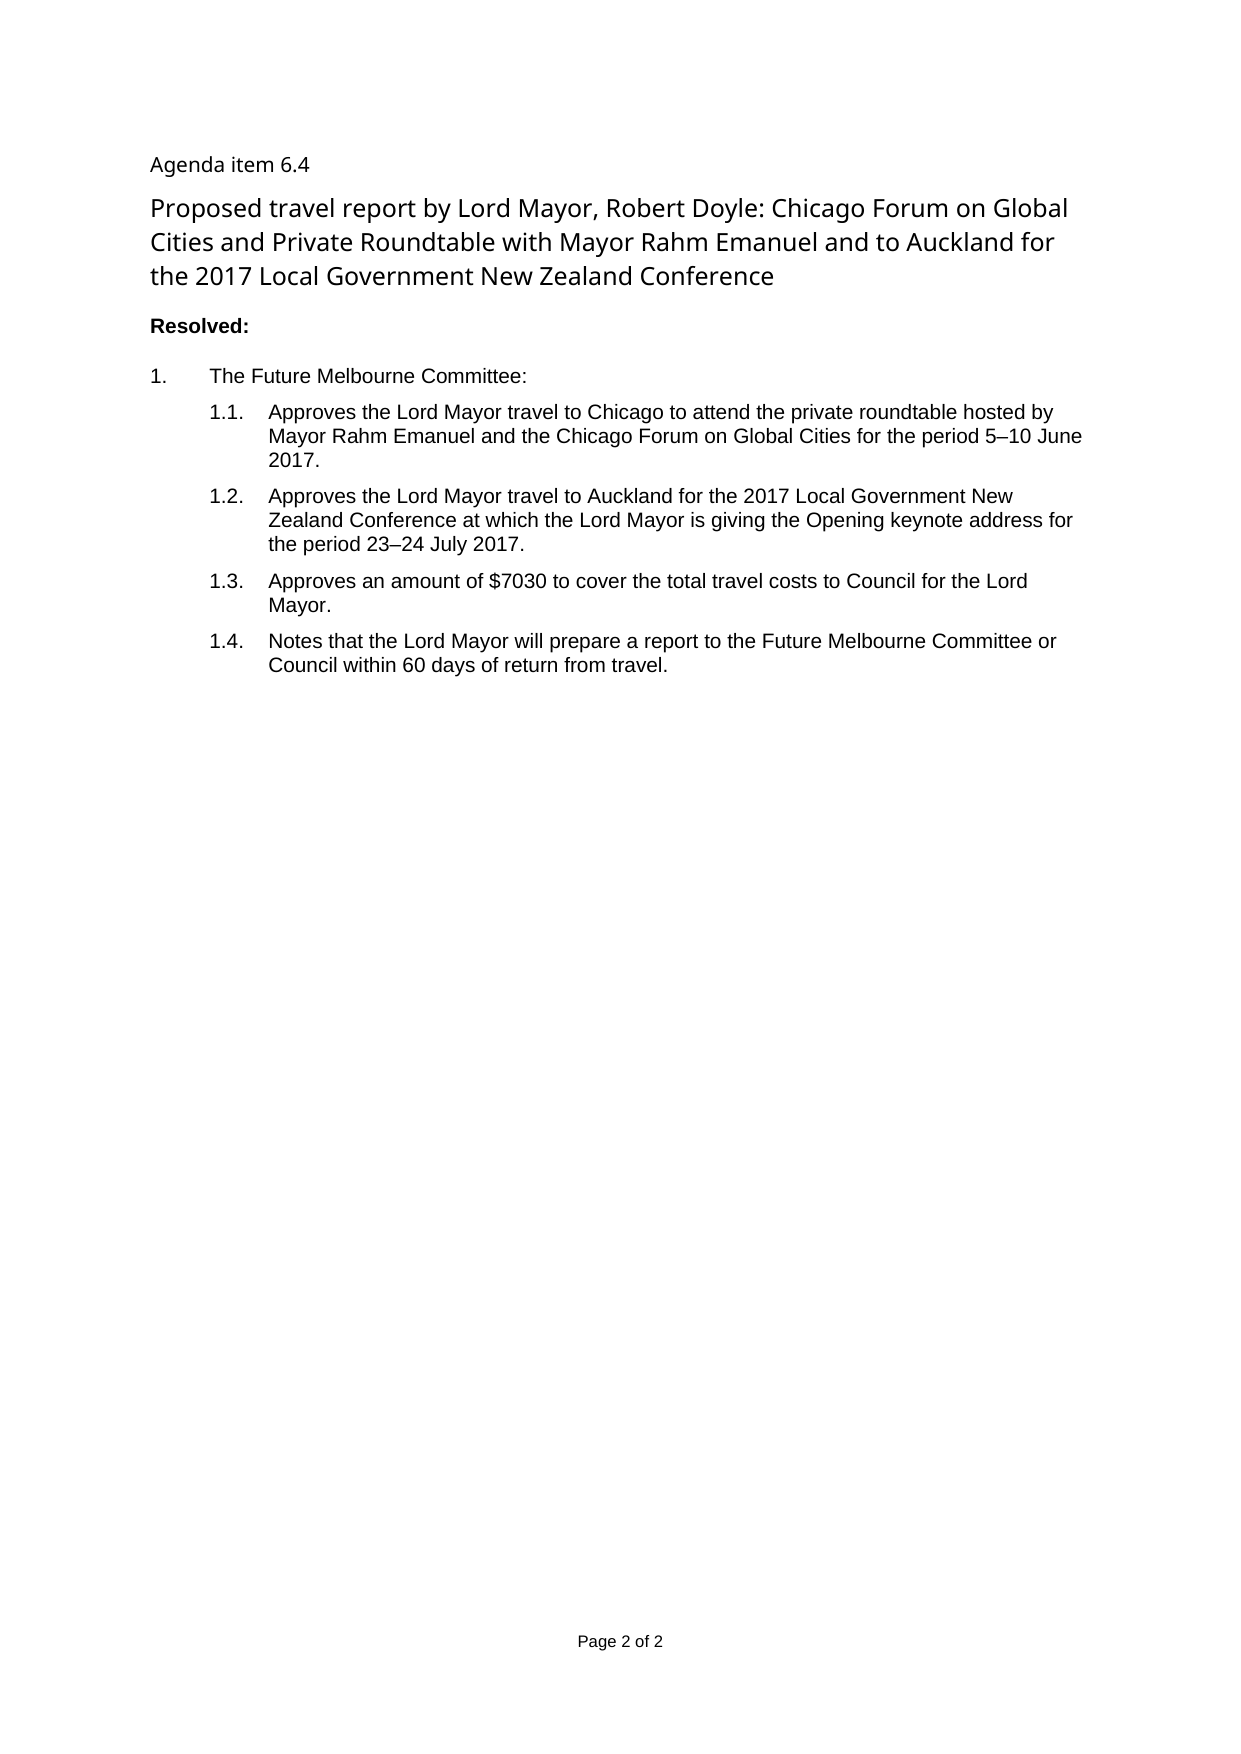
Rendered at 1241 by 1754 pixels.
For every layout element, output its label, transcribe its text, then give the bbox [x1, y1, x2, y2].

list The Future Melbourne Committee: [150, 363, 1090, 387]
list Approves the Lord Mayor travel to Chicago to attend the private roundtable hosted by Mayor Rahm Emanuel and the Chicago Forum on Global Cities for the period 5–10 June 2017. [209, 400, 1090, 472]
list Approves an amount of $7030 to cover the total travel costs to Council for the Lord Mayor. [209, 569, 1090, 617]
list Notes that the Lord Mayor will prepare a report to the Future Melbourne Committee or Council within 60 days of return from travel. [209, 629, 1090, 677]
list Approves the Lord Mayor travel to Auckland for the 2017 Local Government New Zealand Conference at which the Lord Mayor is giving the Opening keynote address for the period 23–24 July 2017. [209, 484, 1090, 556]
text Agenda item 6.4 [150, 150, 1090, 178]
text Proposed travel report by Lord Mayor, Robert Doyle: Chicago Forum on Global Cities and Private Roundtable with Mayor Rahm Emanuel and to Auckland for the 2017 Local Government New Zealand Conference [150, 191, 1090, 293]
text Resolved: [150, 314, 1090, 338]
